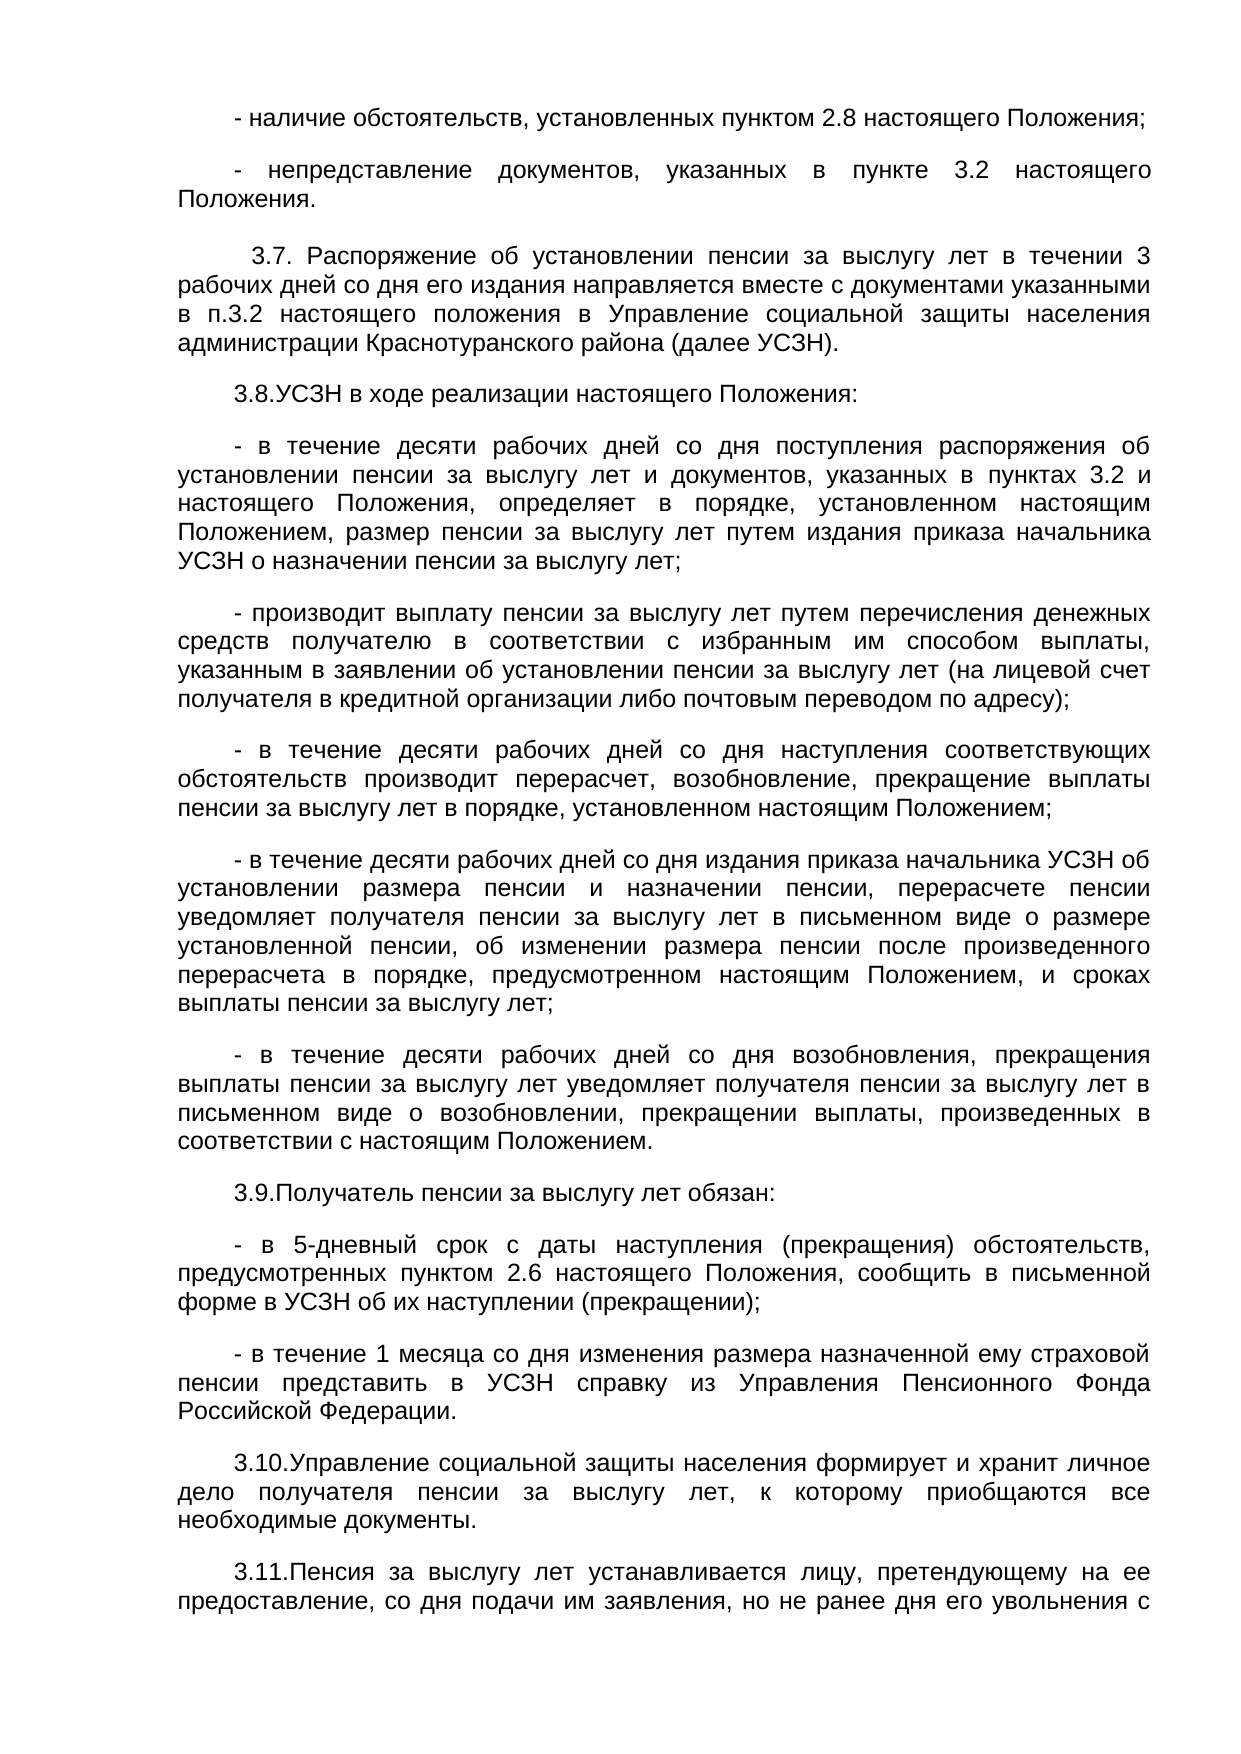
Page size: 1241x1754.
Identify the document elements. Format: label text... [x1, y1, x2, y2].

text - наличие обстоятельств, установленных пунктом 2.8 настоящего Положения; [177, 103, 1152, 132]
text - производит выплату пенсии за выслугу лет путем перечисления денежных средств получателю в соответствии с избранным им способом выплаты, указанным в заявлении об установлении пенсии за выслугу лет (на лицевой счет получателя в кредитной организации либо почтовым переводом по адресу); [177, 598, 1152, 713]
text - в течение десяти рабочих дней со дня возобновления, прекращения выплаты пенсии за выслугу лет уведомляет получателя пенсии за выслугу лет в письменном виде о возобновлении, прекращении выплаты, произведенных в соответствии с настоящим Положением. [177, 1040, 1152, 1155]
text - в течение 1 месяца со дня изменения размера назначенной ему страховой пенсии представить в УСЗН справку из Управления Пенсионного Фонда Российской Федерации. [177, 1339, 1152, 1425]
text 3.10.Управление социальной защиты населения формирует и хранит личное дело получателя пенсии за выслугу лет, к которому приобщаются все необходимые документы. [177, 1448, 1152, 1534]
text 3.7. Распоряжение об установлении пенсии за выслугу лет в течении 3 рабочих дней со дня его издания направляется вместе с документами указанными в п.3.2 настоящего положения в Управление социальной защиты населения администрации Краснотуранского района (далее УСЗН). [177, 241, 1152, 356]
text 3.9.Получатель пенсии за выслугу лет обязан: [177, 1178, 1152, 1207]
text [177, 1557, 1152, 1615]
text 3.8.УСЗН в ходе реализации настоящего Положения: [177, 379, 1152, 408]
text - в течение десяти рабочих дней со дня поступления распоряжения об установлении пенсии за выслугу лет и документов, указанных в пунктах 3.2 и настоящего Положения, определяет в порядке, установленном настоящим Положением, размер пенсии за выслугу лет путем издания приказа начальника УСЗН о назначении пенсии за выслугу лет; [177, 431, 1152, 575]
text - в 5-дневный срок с даты наступления (прекращения) обстоятельств, предусмотренных пунктом 2.6 настоящего Положения, сообщить в письменной форме в УСЗН об их наступлении (прекращении); [177, 1230, 1152, 1316]
text - непредставление документов, указанных в пункте 3.2 настоящего Положения. [177, 155, 1152, 213]
text - в течение десяти рабочих дней со дня наступления соответствующих обстоятельств производит перерасчет, возобновление, прекращение выплаты пенсии за выслугу лет в порядке, установленном настоящим Положением; [177, 736, 1152, 822]
text - в течение десяти рабочих дней со дня издания приказа начальника УСЗН об установлении размера пенсии и назначении пенсии, перерасчете пенсии уведомляет получателя пенсии за выслугу лет в письменном виде о размере установленной пенсии, об изменении размера пенсии после произведенного перерасчета в порядке, предусмотренном настоящим Положением, и сроках выплаты пенсии за выслугу лет; [177, 845, 1152, 1017]
